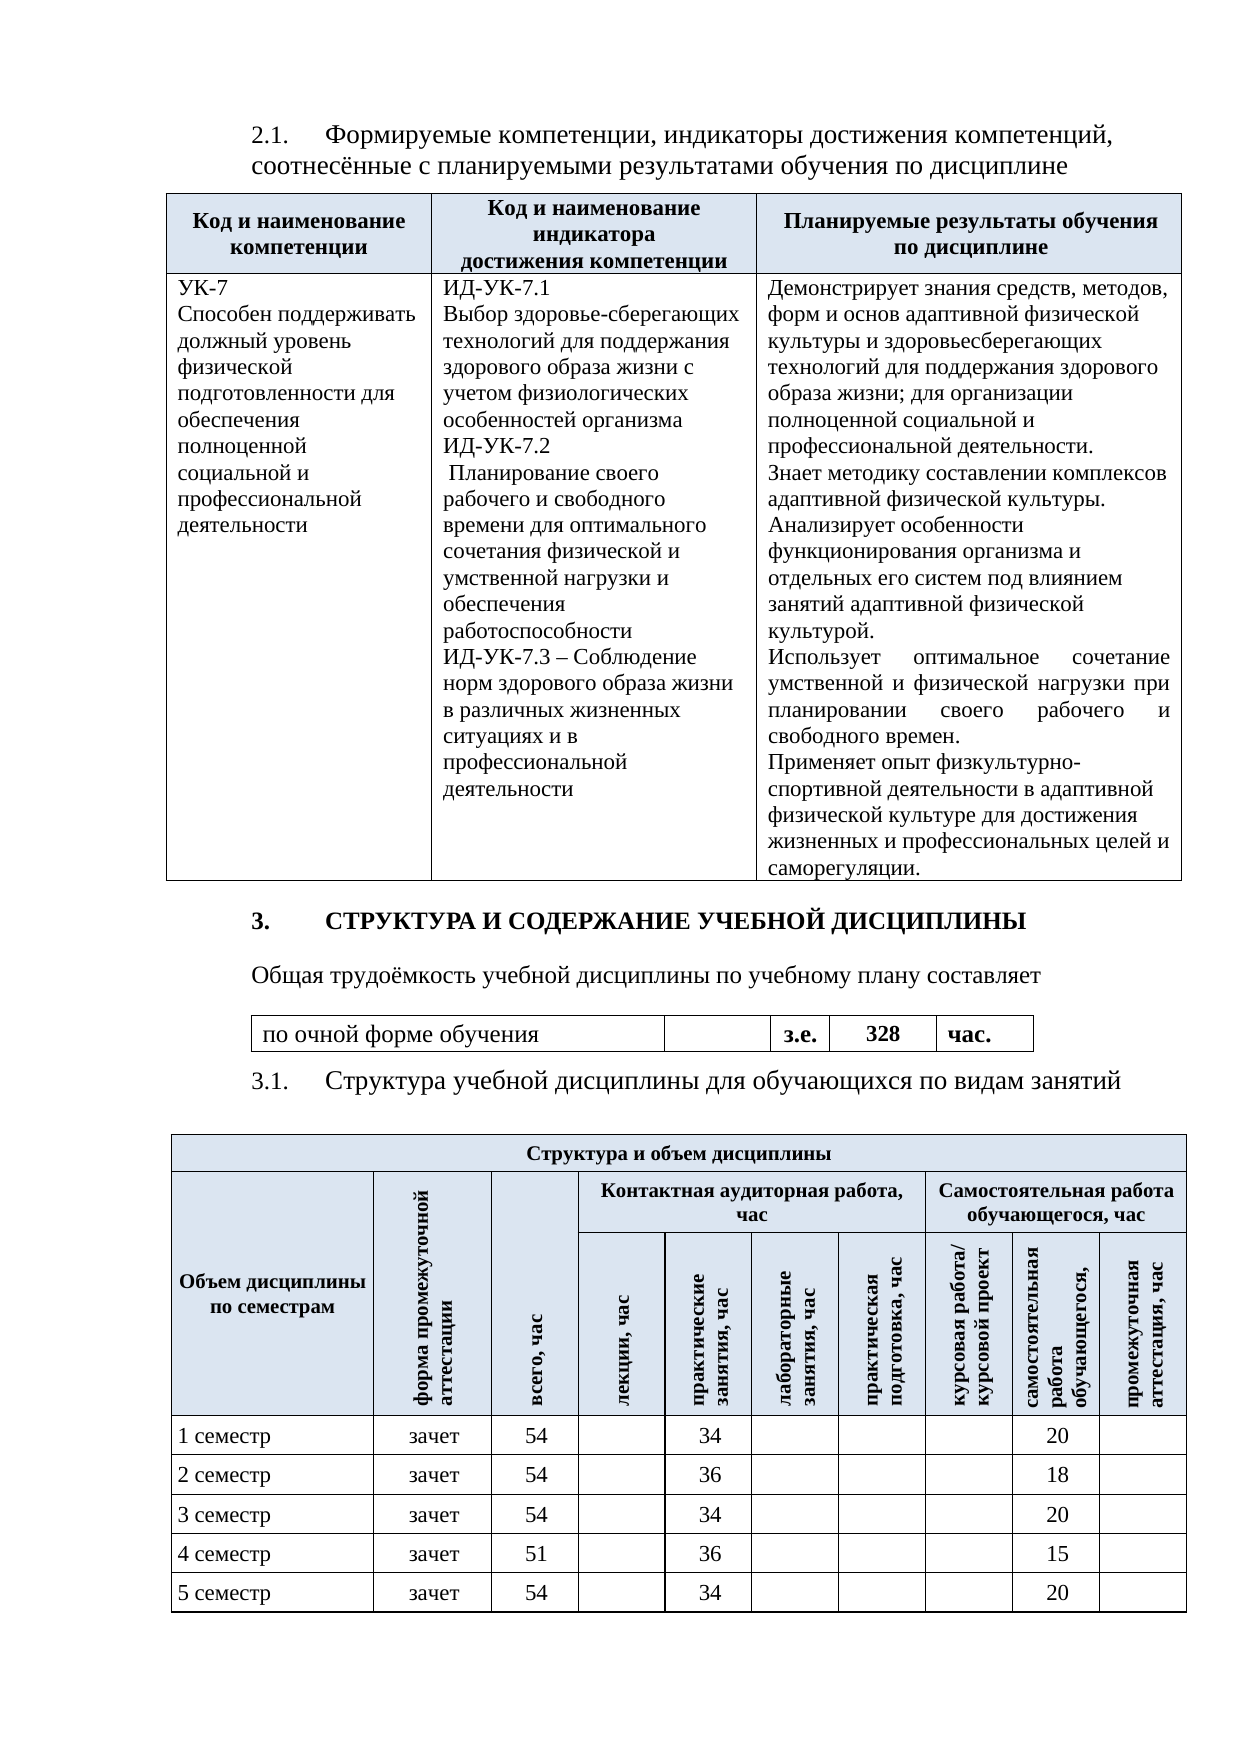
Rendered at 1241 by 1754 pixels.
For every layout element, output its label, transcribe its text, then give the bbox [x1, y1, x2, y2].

table_cell лекции, час [579, 1233, 664, 1415]
table_cell 20 [1013, 1573, 1099, 1611]
table_cell 54 [492, 1416, 578, 1454]
table_cell [926, 1534, 1012, 1572]
table_cell [926, 1495, 1012, 1533]
table_cell всего, час [492, 1172, 578, 1415]
table_cell 54 [492, 1495, 578, 1533]
table_cell [926, 1416, 1012, 1454]
table_cell [1100, 1455, 1186, 1494]
table_cell 3 семестр [172, 1495, 373, 1533]
table_cell 1 семестр [172, 1416, 373, 1454]
table_header [665, 1016, 770, 1051]
table_cell 15 [1013, 1534, 1099, 1572]
table_cell [926, 1455, 1012, 1494]
table_cell [1100, 1573, 1186, 1611]
table_cell зачет [374, 1416, 491, 1454]
table_cell практические занятия, час [666, 1233, 751, 1415]
table_cell [579, 1495, 664, 1533]
table_cell лабораторные занятия, час [752, 1233, 838, 1415]
subtitle Структура учебной дисциплины для обучающихся по видам занятий [251, 1064, 1181, 1095]
table_cell Самостоятельная работа обучающегося, час [926, 1172, 1186, 1232]
table_cell Демонстрирует знания средств, методов, форм и основ адаптивной физической культуры и здоровьесберегающих технологий для поддержания здорового образа жизни; для организации полноценной социальной и профессиональной деятельности. Знает методику составлении комплексов адаптивной физической культуры. Анализирует особенности функционирования организма и отдельных его систем под влиянием занятий адаптивной физической культурой. Использует оптимальное сочетание умственной и физической нагрузки при планировании своего рабочего и свободного времен. Применяет опыт физкультурно-спортивной деятельности в адаптивной физической культуре для достижения жизненных и профессиональных целей и саморегуляции. [757, 274, 1181, 880]
table_cell 4 семестр [172, 1534, 373, 1572]
table_cell [752, 1534, 838, 1572]
table_cell зачет [374, 1455, 491, 1494]
table_cell [839, 1495, 925, 1533]
table_cell [839, 1534, 925, 1572]
table_cell ИД-УК-7.1 Выбор здоровье-сберегающих технологий для поддержания здорового образа жизни с учетом физиологических особенностей организма ИД-УК-7.2 Планирование своего рабочего и свободного времени для оптимального сочетания физической и умственной нагрузки и обеспечения работоспособности ИД-УК-7.3 – Соблюдение норм здорового образа жизни в различных жизненных ситуациях и в профессиональной деятельности [432, 274, 756, 880]
table_cell 2 семестр [172, 1455, 373, 1494]
table_cell [752, 1416, 838, 1454]
table_cell [839, 1416, 925, 1454]
table_header Структура и объем дисциплины [172, 1135, 1186, 1171]
table_cell [579, 1416, 664, 1454]
table_cell [752, 1495, 838, 1533]
table_header Код и наименование индикатора достижения компетенции [432, 194, 756, 273]
table_cell [579, 1573, 664, 1611]
table_cell зачет [374, 1495, 491, 1533]
table_cell 20 [1013, 1416, 1099, 1454]
table_cell Объем дисциплины по семестрам [172, 1172, 373, 1415]
table_cell курсовая работа/ курсовой проект [926, 1233, 1012, 1415]
table_header Код и наименование компетенции [167, 194, 431, 273]
table_cell 51 [492, 1534, 578, 1572]
table_cell 5 семестр [172, 1573, 373, 1611]
table_cell 54 [492, 1455, 578, 1494]
table_header Планируемые результаты обучения по дисциплине [757, 194, 1181, 273]
table_cell [839, 1455, 925, 1494]
table_header 328 [830, 1016, 936, 1051]
table_header час. [937, 1016, 1033, 1051]
table_cell 36 [666, 1534, 751, 1572]
table_cell зачет [374, 1573, 491, 1611]
table_cell 34 [666, 1495, 751, 1533]
table_cell 54 [492, 1573, 578, 1611]
table_cell [839, 1573, 925, 1611]
table_cell [1100, 1534, 1186, 1572]
table_cell [579, 1455, 664, 1494]
table_header з.е. [771, 1016, 829, 1051]
subtitle Формируемые компетенции, индикаторы достижения компетенций, соотнесённые с планируемыми результатами обучения по дисциплине [251, 118, 1181, 180]
subtitle СТРУКТУРА И СОДЕРЖАНИЕ УЧЕБНОЙ ДИСЦИПЛИНЫ [251, 906, 1181, 935]
table_cell зачет [374, 1534, 491, 1572]
table_cell 18 [1013, 1455, 1099, 1494]
table_cell УК-7 Способен поддерживать должный уровень физической подготовленности для обеспечения полноценной социальной и профессиональной деятельности [167, 274, 431, 880]
table_cell практическая подготовка, час [839, 1233, 925, 1415]
table_cell форма промежуточной аттестации [374, 1172, 491, 1415]
table_cell [926, 1573, 1012, 1611]
table_cell самостоятельная работа обучающегося, час [1013, 1233, 1099, 1415]
table_cell промежуточная аттестация, час [1100, 1233, 1186, 1415]
table_cell [752, 1573, 838, 1611]
table_header по очной форме обучения [252, 1016, 664, 1051]
table_cell 20 [1013, 1495, 1099, 1533]
table_cell 34 [666, 1573, 751, 1611]
table_cell [1100, 1495, 1186, 1533]
table_cell [1100, 1416, 1186, 1454]
table_cell [579, 1534, 664, 1572]
table_cell Контактная аудиторная работа, час [579, 1172, 925, 1232]
list Общая трудоёмкость учебной дисциплины по учебному плану составляет [177, 960, 1181, 989]
table_cell [752, 1455, 838, 1494]
table_cell 36 [666, 1455, 751, 1494]
table_cell 34 [666, 1416, 751, 1454]
